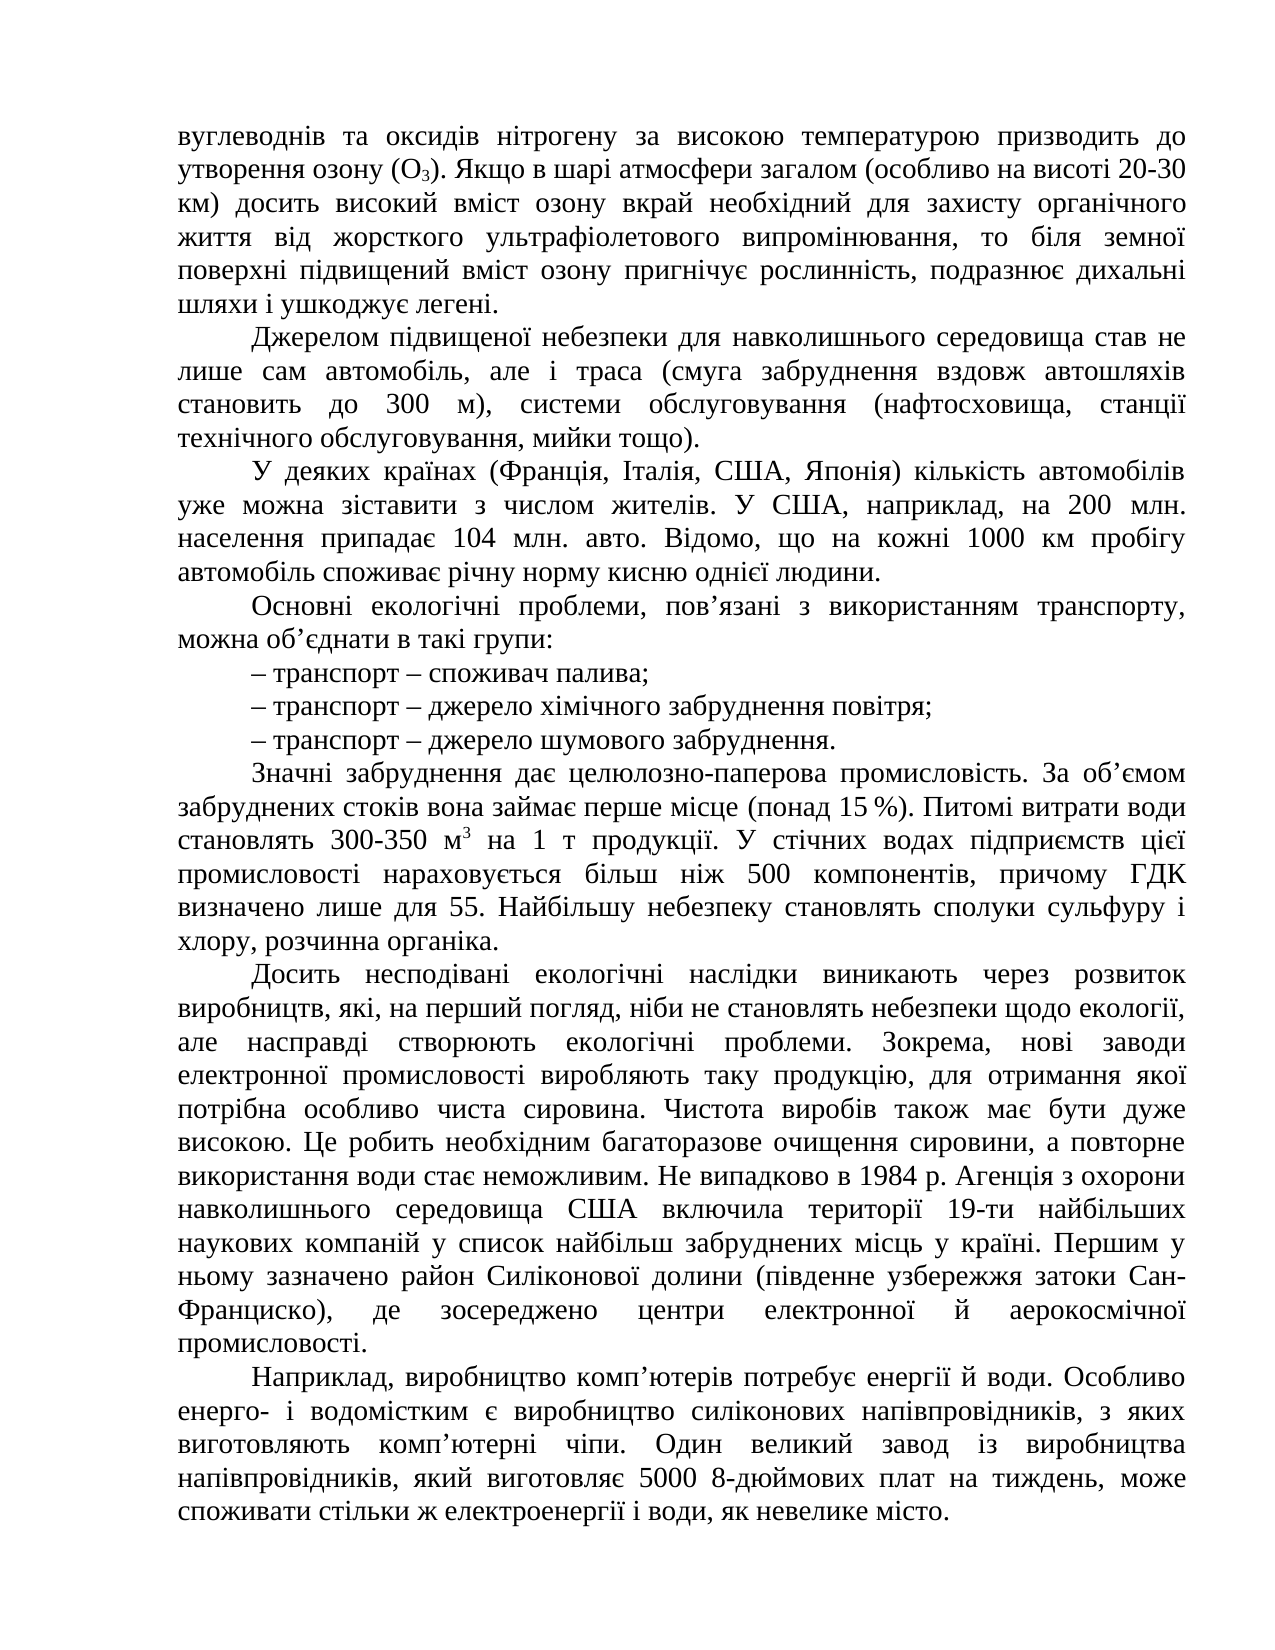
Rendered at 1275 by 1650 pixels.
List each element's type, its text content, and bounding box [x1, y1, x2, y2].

text Значні забруднення дає целюлозно-паперова промисловість. За об’ємом забруднених стоків вона займає перше місце (понад 15 %). Питомі витрати води становлять 300-350 м3 на 1 т продукції. У стічних водах підприємств цієї промисловості нараховується більш ніж 500 компонентів, причому ГДК визначено лише для 55. Найбільшу небезпеку становлять сполуки сульфуру і хлору, розчинна органіка. [177, 755, 1186, 957]
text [177, 118, 1186, 319]
text Основні екологічні проблеми, пов’язані з використанням транспорту, можна об’єднати в такі групи: [177, 588, 1186, 655]
text – транспорт – джерело шумового забруднення. [177, 722, 1186, 755]
text – транспорт – споживач палива; [177, 655, 1186, 688]
text У деяких країнах (Франція, Італія, США, Японія) кількість автомобілів уже можна зіставити з числом жителів. У США, наприклад, на 200 млн. населення припадає 104 млн. авто. Відомо, що на кожні 1000 км пробігу автомобіль споживає річну норму кисню однієї людини. [177, 453, 1186, 588]
text – транспорт – джерело хімічного забруднення повітря; [177, 688, 1186, 722]
text Досить несподівані екологічні наслідки виникають через розвиток виробництв, які, на перший погляд, ніби не становлять небезпеки щодо екології, але насправді створюють екологічні проблеми. Зокрема, нові заводи електронної промисловості виробляють таку продукцію, для отримання якої потрібна особливо чиста сировина. Чистота виробів також має бути дуже високою. Це робить необхідним багаторазове очищення сировини, а повторне використання води стає неможливим. Не випадково в 1984 р. Агенція з охорони навколишнього середовища США включила території 19-ти найбільших наукових компаній у список найбільш забруднених місць у країні. Першим у ньому зазначено район Силіконової долини (південне узбережжя затоки Сан-Франциско), де зосереджено центри електронної й аерокосмічної промисловості. [177, 957, 1186, 1359]
text Наприклад, виробництво комп’ютерів потребує енергії й води. Особливо енерго- і водомістким є виробництво силіконових напівпровідників, з яких виготовляють комп’ютерні чіпи. Один великий завод із виробництва напівпровідників, який виготовляє 5000 8-дюймових плат на тиждень, може споживати стільки ж електроенергії і води, як невелике місто. [177, 1359, 1186, 1527]
text Джерелом підвищеної небезпеки для навколишнього середовища став не лише сам автомобіль, але і траса (смуга забруднення вздовж автошляхів становить до 300 м), системи обслуговування (нафтосховища, станції технічного обслуговування, мийки тощо). [177, 319, 1186, 453]
